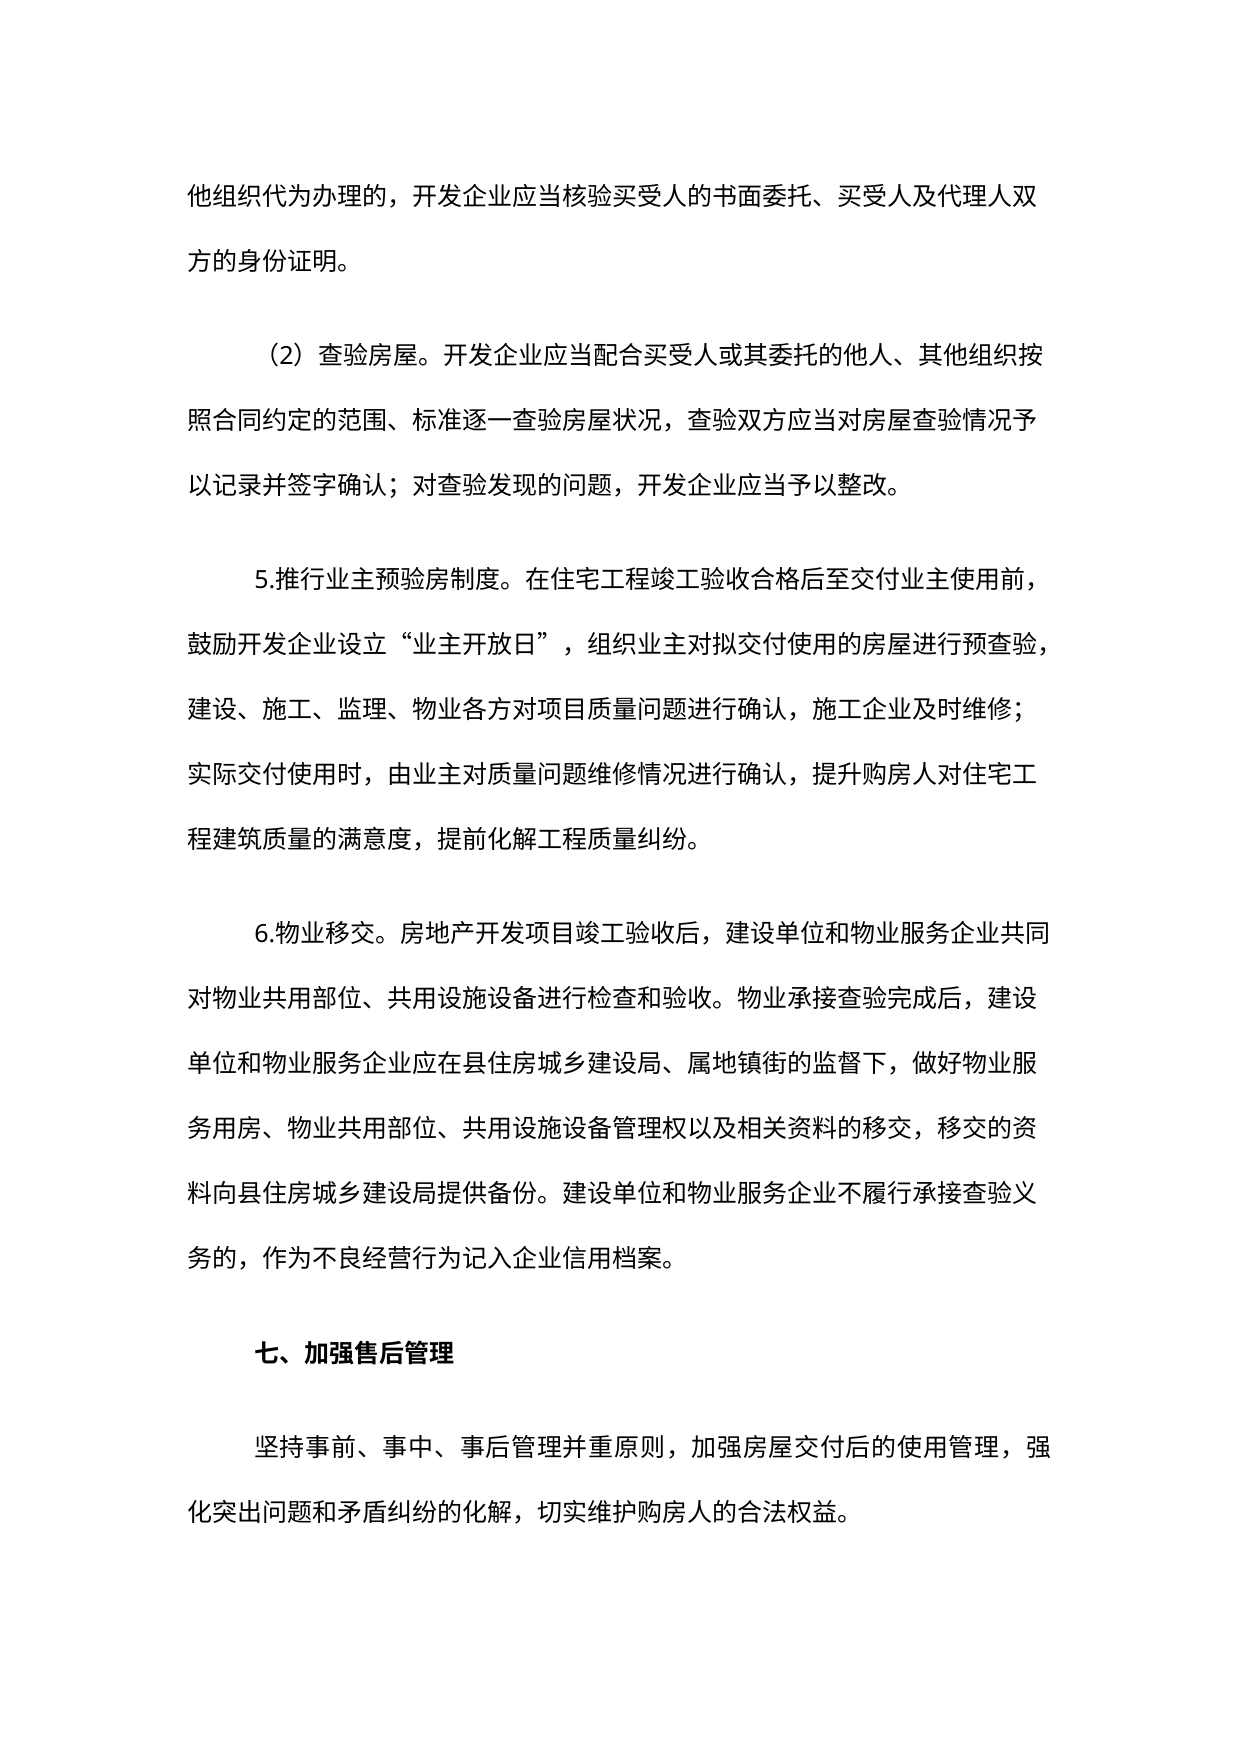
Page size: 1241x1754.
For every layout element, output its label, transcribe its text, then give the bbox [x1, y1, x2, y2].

text 坚持事前、事中、事后管理并重原则，加强房屋交付后的使用管理，强化突出问题和矛盾纠纷的化解，切实维护购房人的合法权益。 [187, 1413, 1053, 1543]
text （2）查验房屋。开发企业应当配合买受人或其委托的他人、其他组织按照合同约定的范围、标准逐一查验房屋状况，查验双方应当对房屋查验情况予以记录并签字确认；对查验发现的问题，开发企业应当予以整改。 [187, 321, 1053, 516]
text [187, 162, 1053, 292]
text 七、加强售后管理 [187, 1319, 1053, 1384]
text 5.推行业主预验房制度。在住宅工程竣工验收合格后至交付业主使用前，鼓励开发企业设立“业主开放日”，组织业主对拟交付使用的房屋进行预查验，建设、施工、监理、物业各方对项目质量问题进行确认，施工企业及时维修；实际交付使用时，由业主对质量问题维修情况进行确认，提升购房人对住宅工程建筑质量的满意度，提前化解工程质量纠纷。 [187, 545, 1053, 870]
text 6.物业移交。房地产开发项目竣工验收后，建设单位和物业服务企业共同对物业共用部位、共用设施设备进行检查和验收。物业承接查验完成后，建设单位和物业服务企业应在县住房城乡建设局、属地镇街的监督下，做好物业服务用房、物业共用部位、共用设施设备管理权以及相关资料的移交，移交的资料向县住房城乡建设局提供备份。建设单位和物业服务企业不履行承接查验义务的，作为不良经营行为记入企业信用档案。 [187, 899, 1053, 1289]
